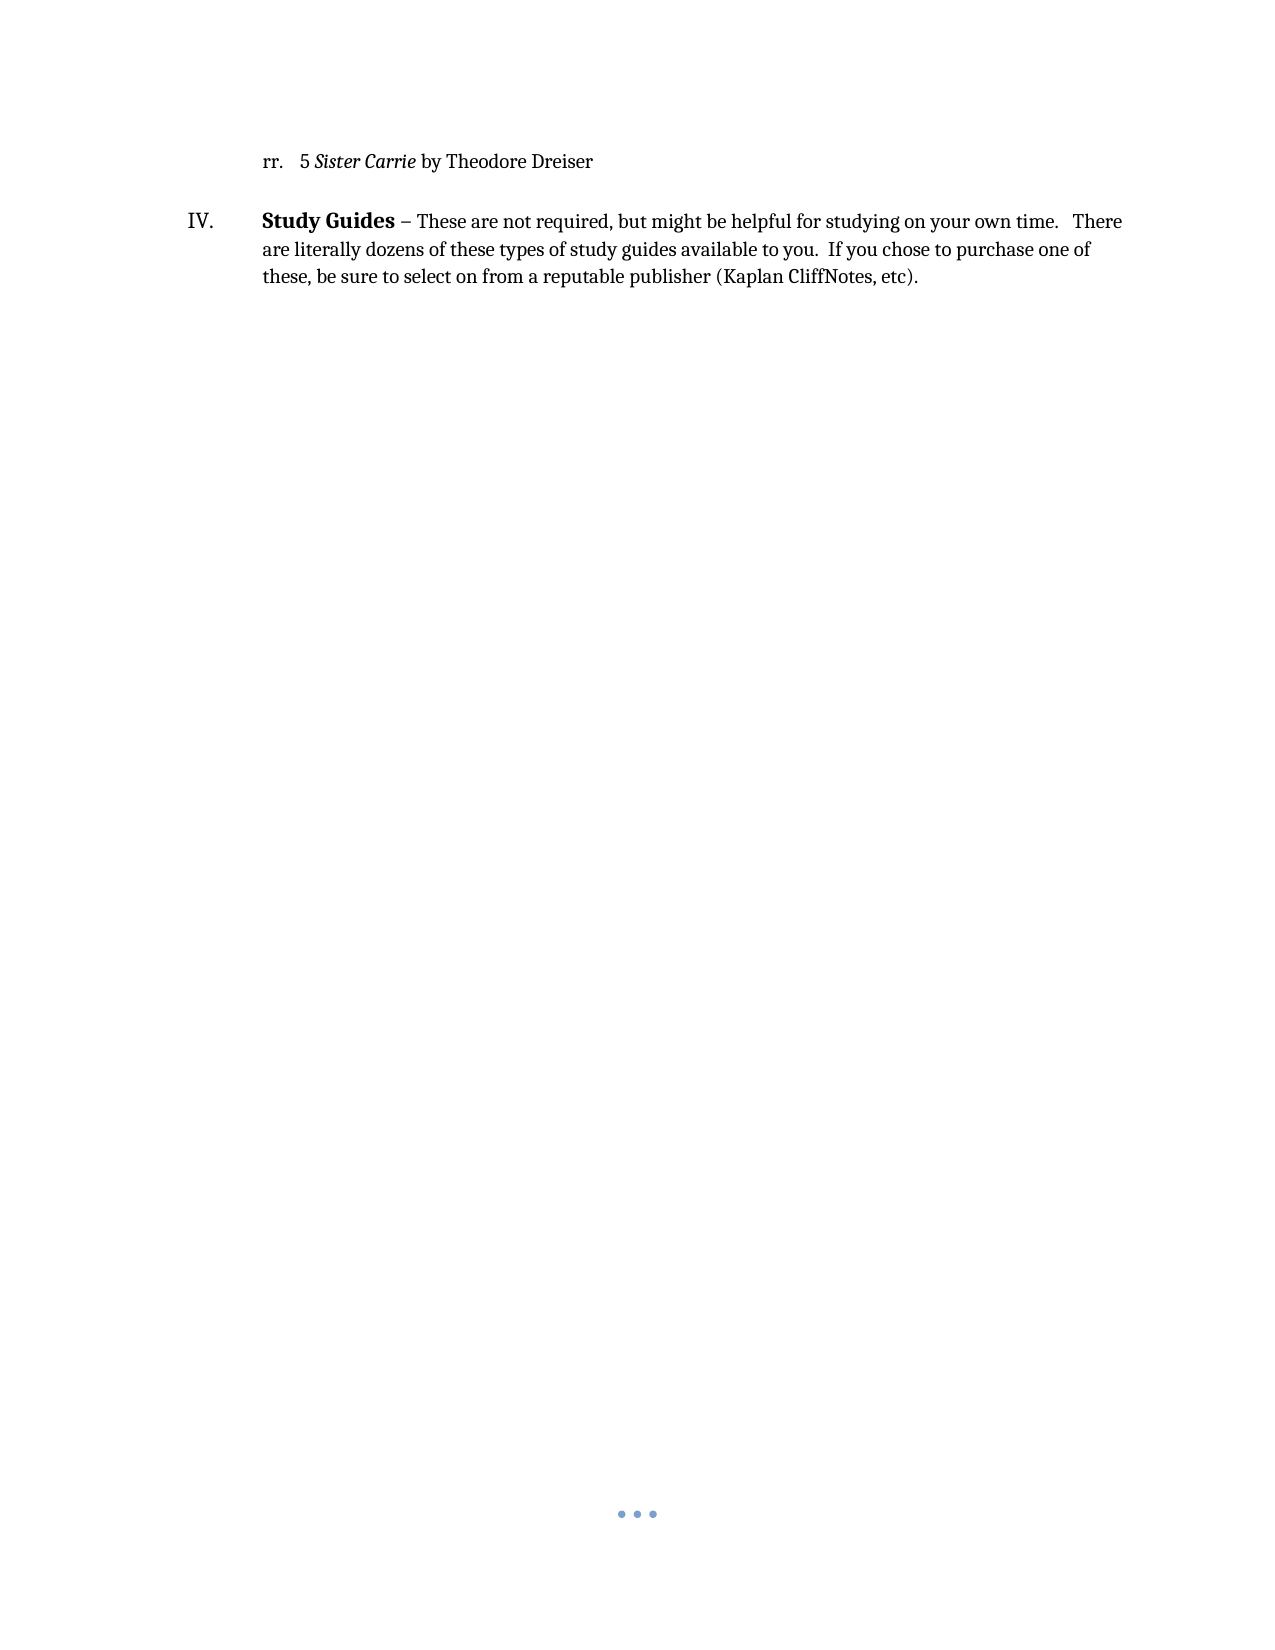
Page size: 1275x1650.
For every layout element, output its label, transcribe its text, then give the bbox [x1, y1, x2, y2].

list Study Guides – These are not required, but might be helpful for studying on your own time. There are literally dozens of these types of study guides available to you. If you chose to purchase one of these, be sure to select on from a reputable publisher (Kaplan CliffNotes, etc). [187, 208, 1125, 289]
list 5 Sister Carrie by Theodore Dreiser [262, 150, 1125, 174]
